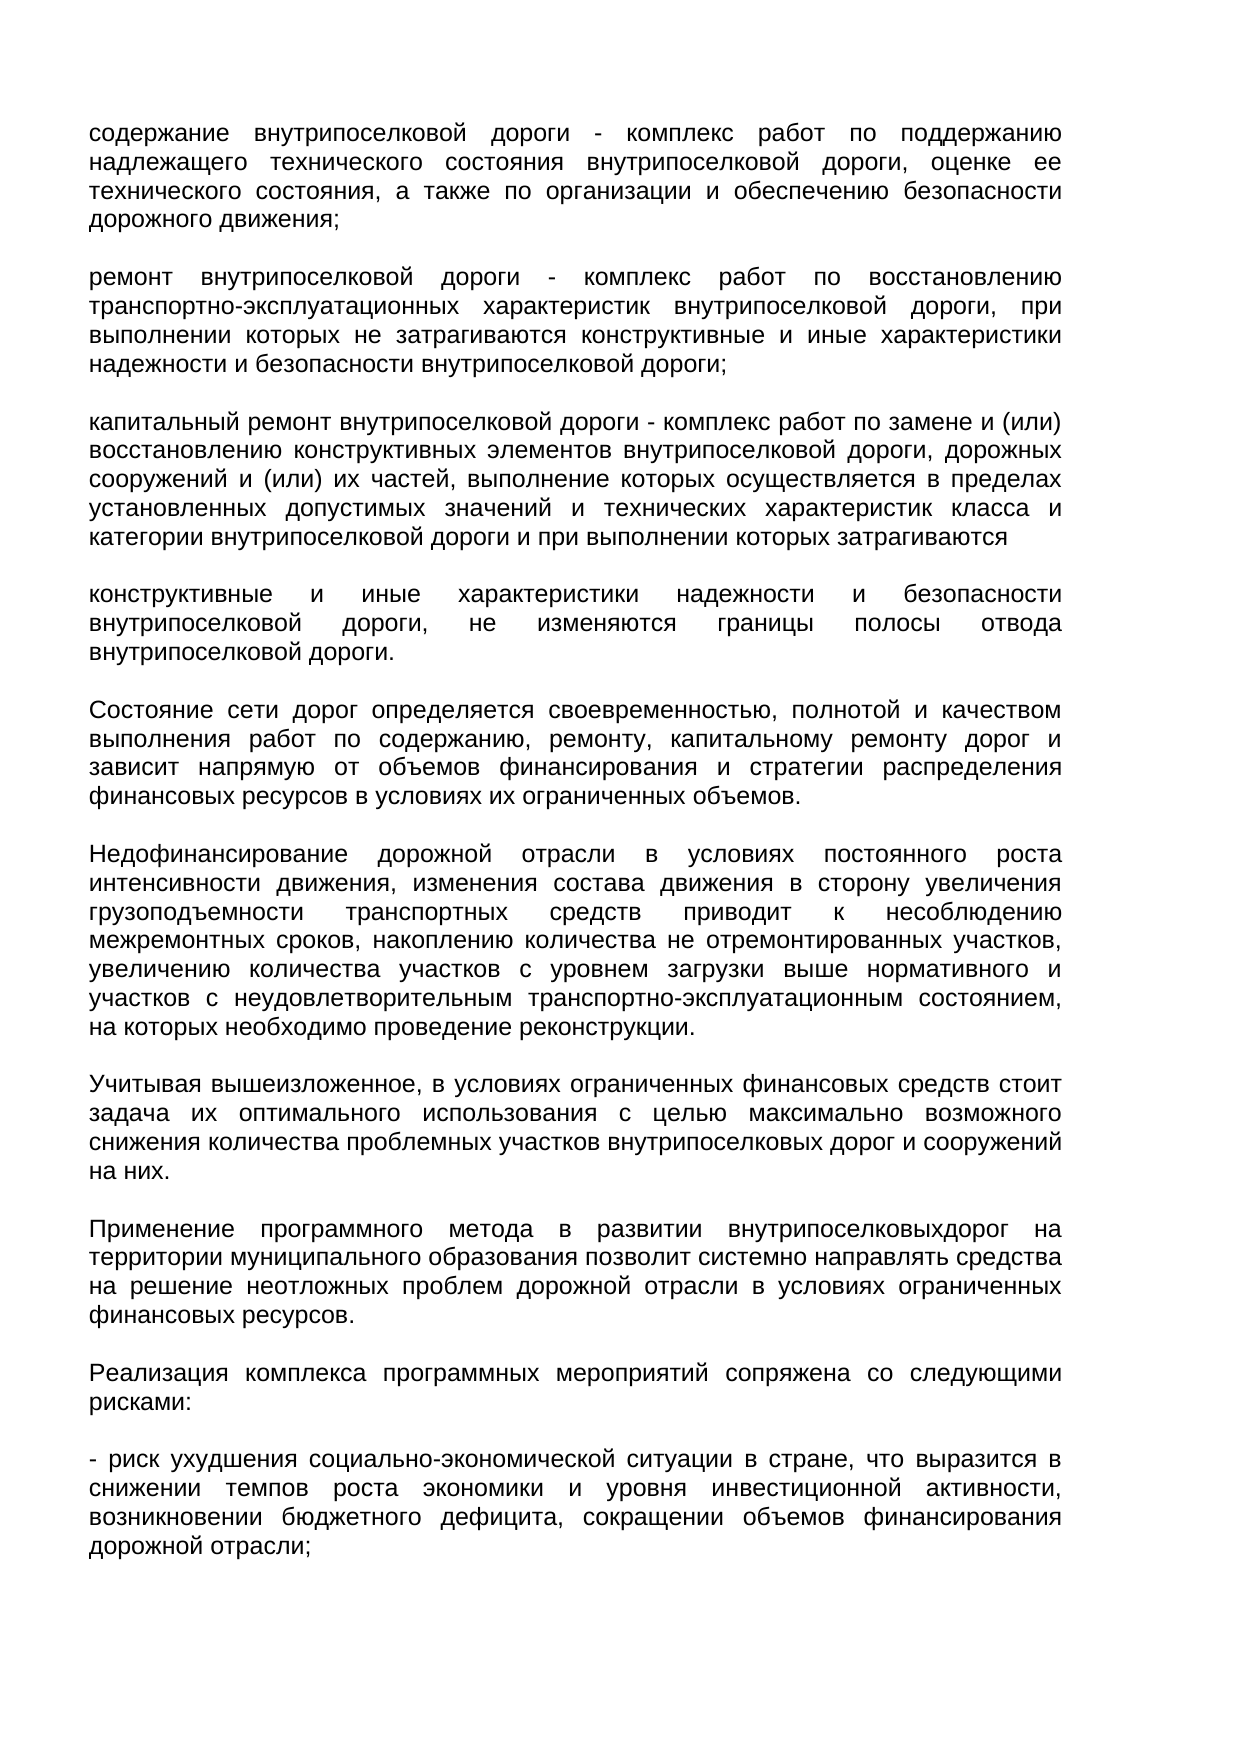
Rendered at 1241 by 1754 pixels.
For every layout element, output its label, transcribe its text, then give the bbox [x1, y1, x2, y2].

text - риск ухудшения социально-экономической ситуации в стране, что выразится в снижении темпов роста экономики и уровня инвестиционной активности, возникновении бюджетного дефицита, сокращении объемов финансирования дорожной отрасли; [89, 1444, 1063, 1559]
text Учитывая вышеизложенное, в условиях ограниченных финансовых средств стоит задача их оптимального использования с целью максимально возможного снижения количества проблемных участков внутрипоселковых дорог и сооружений на них. [89, 1069, 1063, 1184]
text Недофинансирование дорожной отрасли в условиях постоянного роста интенсивности движения, изменения состава движения в сторону увеличения грузоподъемности транспортных средств приводит к несоблюдению межремонтных сроков, накоплению количества не отремонтированных участков, увеличению количества участков с уровнем загрузки выше нормативного и участков с неудовлетворительным транспортно-эксплуатационным состоянием, на которых необходимо проведение реконструкции. [89, 839, 1063, 1040]
text содержание внутрипоселковой дороги - комплекс работ по поддержанию надлежащего технического состояния внутрипоселковой дороги, оценке ее технического состояния, а также по организации и обеспечению безопасности дорожного движения; [89, 118, 1063, 233]
text Состояние сети дорог определяется своевременностью, полнотой и качеством выполнения работ по содержанию, ремонту, капитальному ремонту дорог и зависит напрямую от объемов финансирования и стратегии распределения финансовых ресурсов в условиях их ограниченных объемов. [89, 695, 1063, 810]
text Применение программного метода в развитии внутрипоселковыхдорог на территории муниципального образования позволит системно направлять средства на решение неотложных проблем дорожной отрасли в условиях ограниченных финансовых ресурсов. [89, 1213, 1063, 1328]
text ремонт внутрипоселковой дороги - комплекс работ по восстановлению транспортно-эксплуатационных характеристик внутрипоселковой дороги, при выполнении которых не затрагиваются конструктивные и иные характеристики надежности и безопасности внутрипоселковой дороги; [89, 262, 1063, 377]
text капитальный ремонт внутрипоселковой дороги - комплекс работ по замене и (или) восстановлению конструктивных элементов внутрипоселковой дороги, дорожных сооружений и (или) их частей, выполнение которых осуществляется в пределах установленных допустимых значений и технических характеристик класса и категории внутрипоселковой дороги и при выполнении которых затрагиваются [89, 406, 1063, 550]
text конструктивные и иные характеристики надежности и безопасности внутрипоселковой дороги, не изменяются границы полосы отвода внутрипоселковой дороги. [89, 579, 1063, 666]
text Реализация комплекса программных мероприятий сопряжена со следующими рисками: [89, 1358, 1063, 1415]
